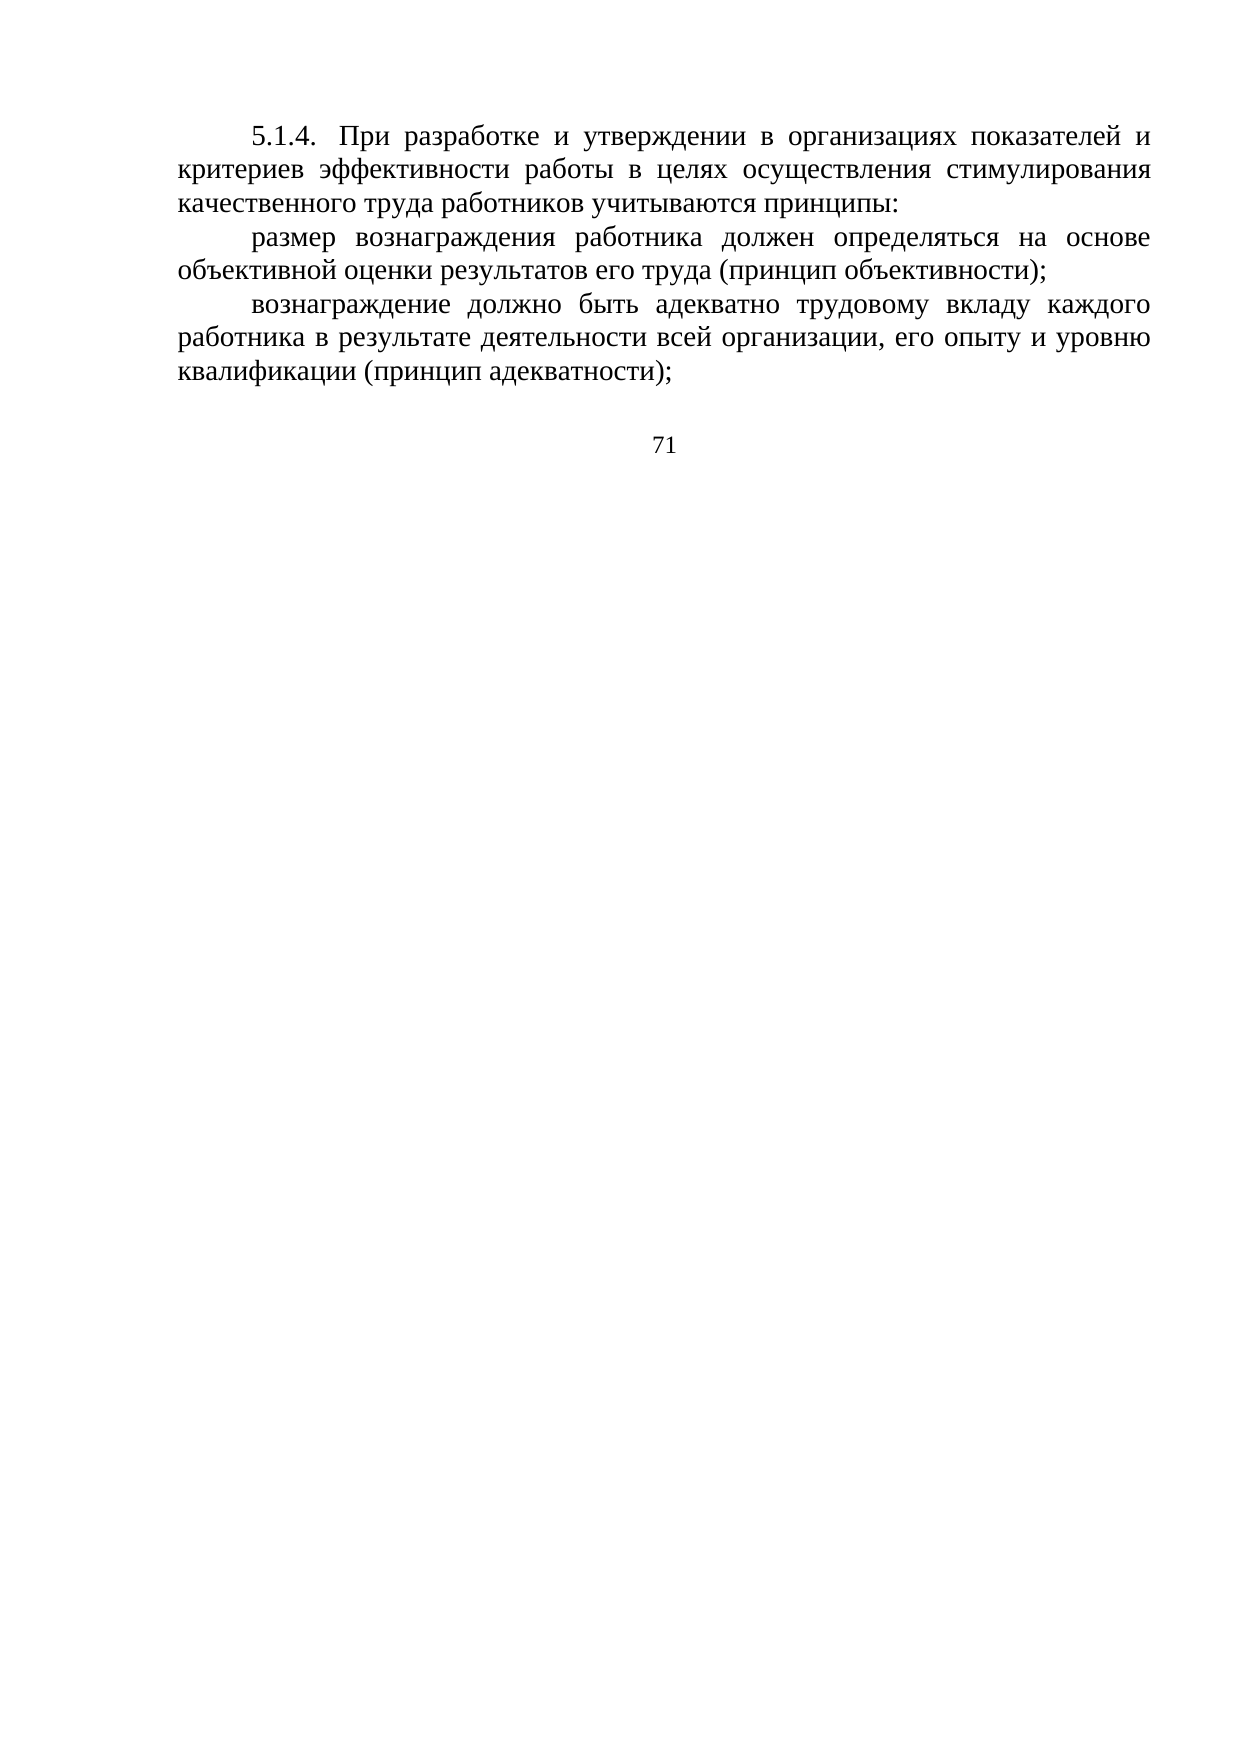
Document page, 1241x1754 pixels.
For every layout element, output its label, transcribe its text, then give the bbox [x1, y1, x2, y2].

text вознаграждение должно быть адекватно трудовому вкладу каждого работника в результате деятельности всей организации, его опыту и уровню квалификации (принцип адекватности); [177, 286, 1152, 386]
text размер вознаграждения работника должен определяться на основе объективной оценки результатов его труда (принцип объективности); [177, 219, 1152, 286]
text 5.1.4. При разработке и утверждении в организациях показателей и критериев эффективности работы в целях осуществления стимулирования качественного труда работников учитываются принципы: [177, 118, 1152, 219]
